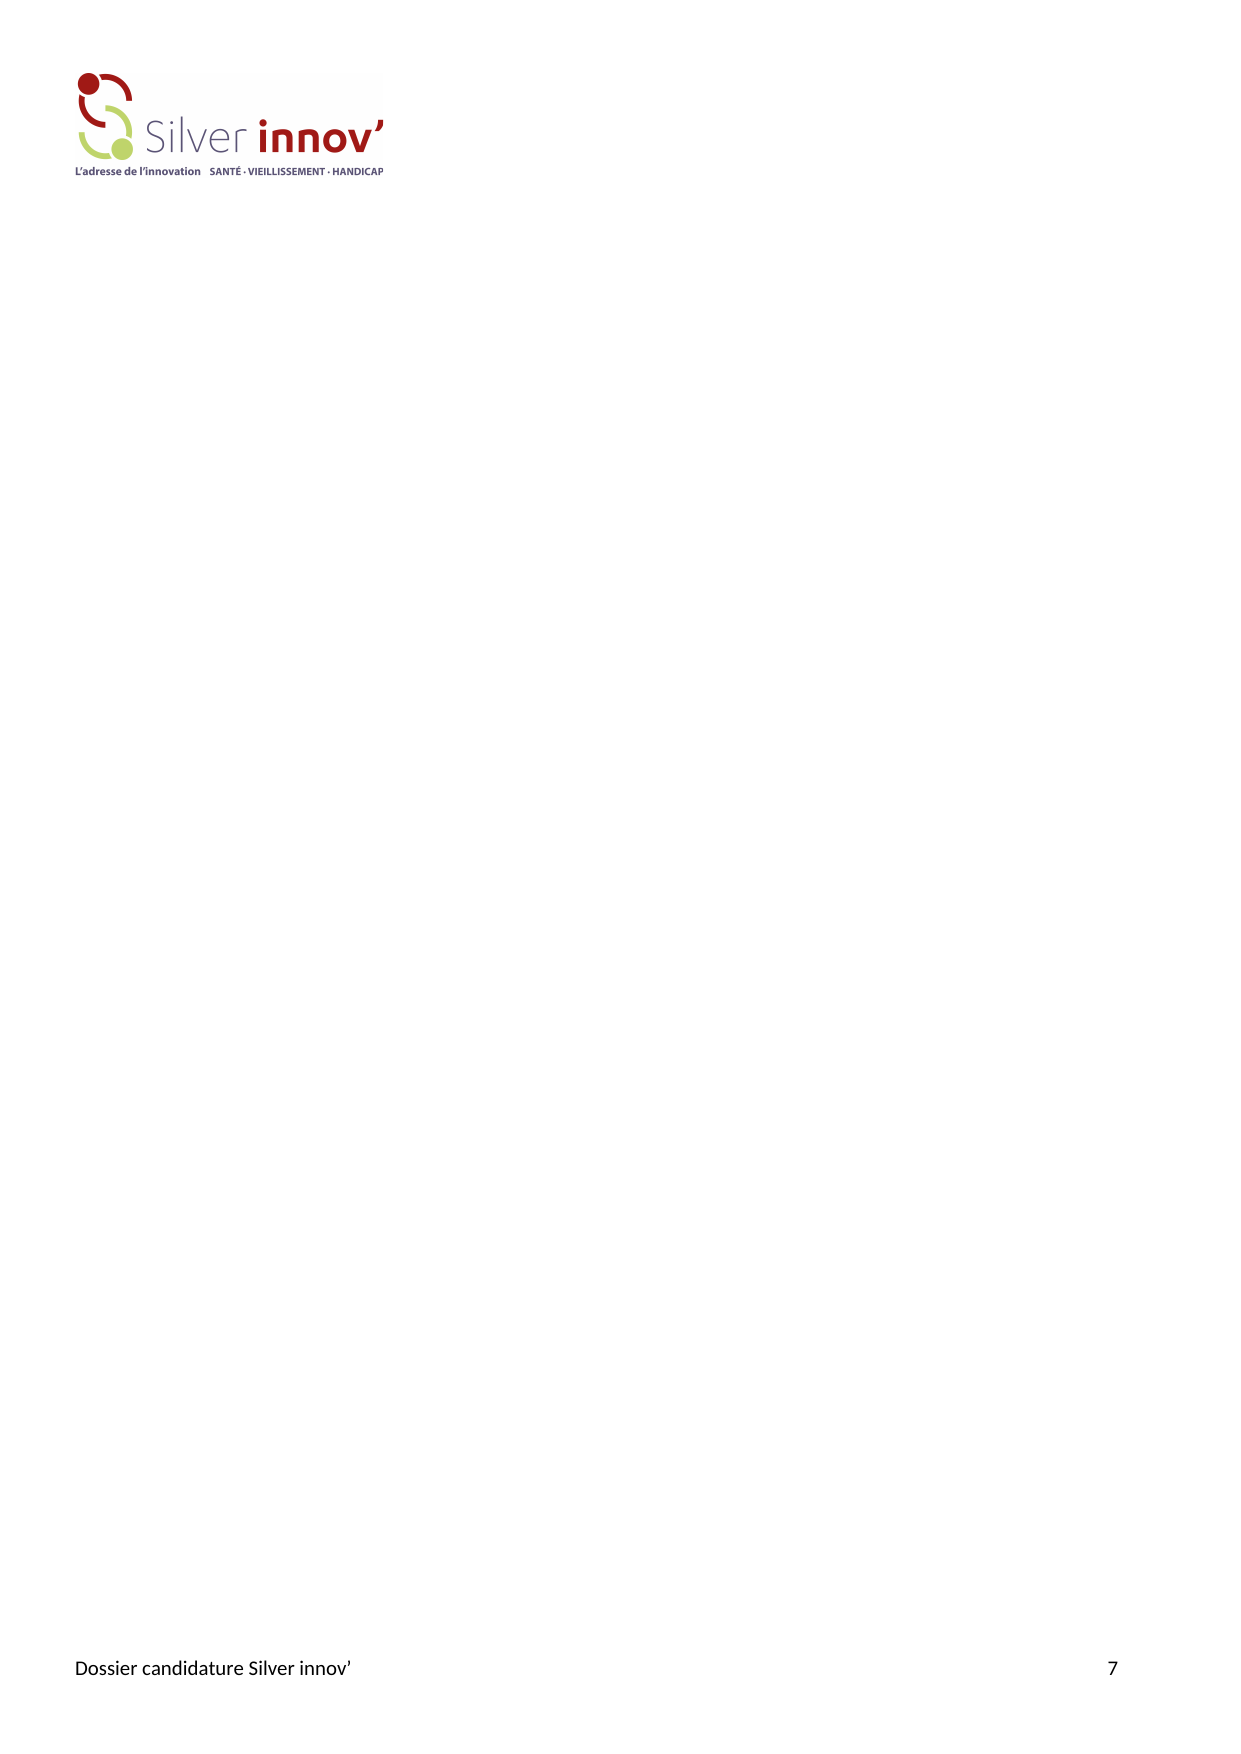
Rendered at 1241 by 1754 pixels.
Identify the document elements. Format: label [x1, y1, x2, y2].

picture [75, 73, 384, 178]
